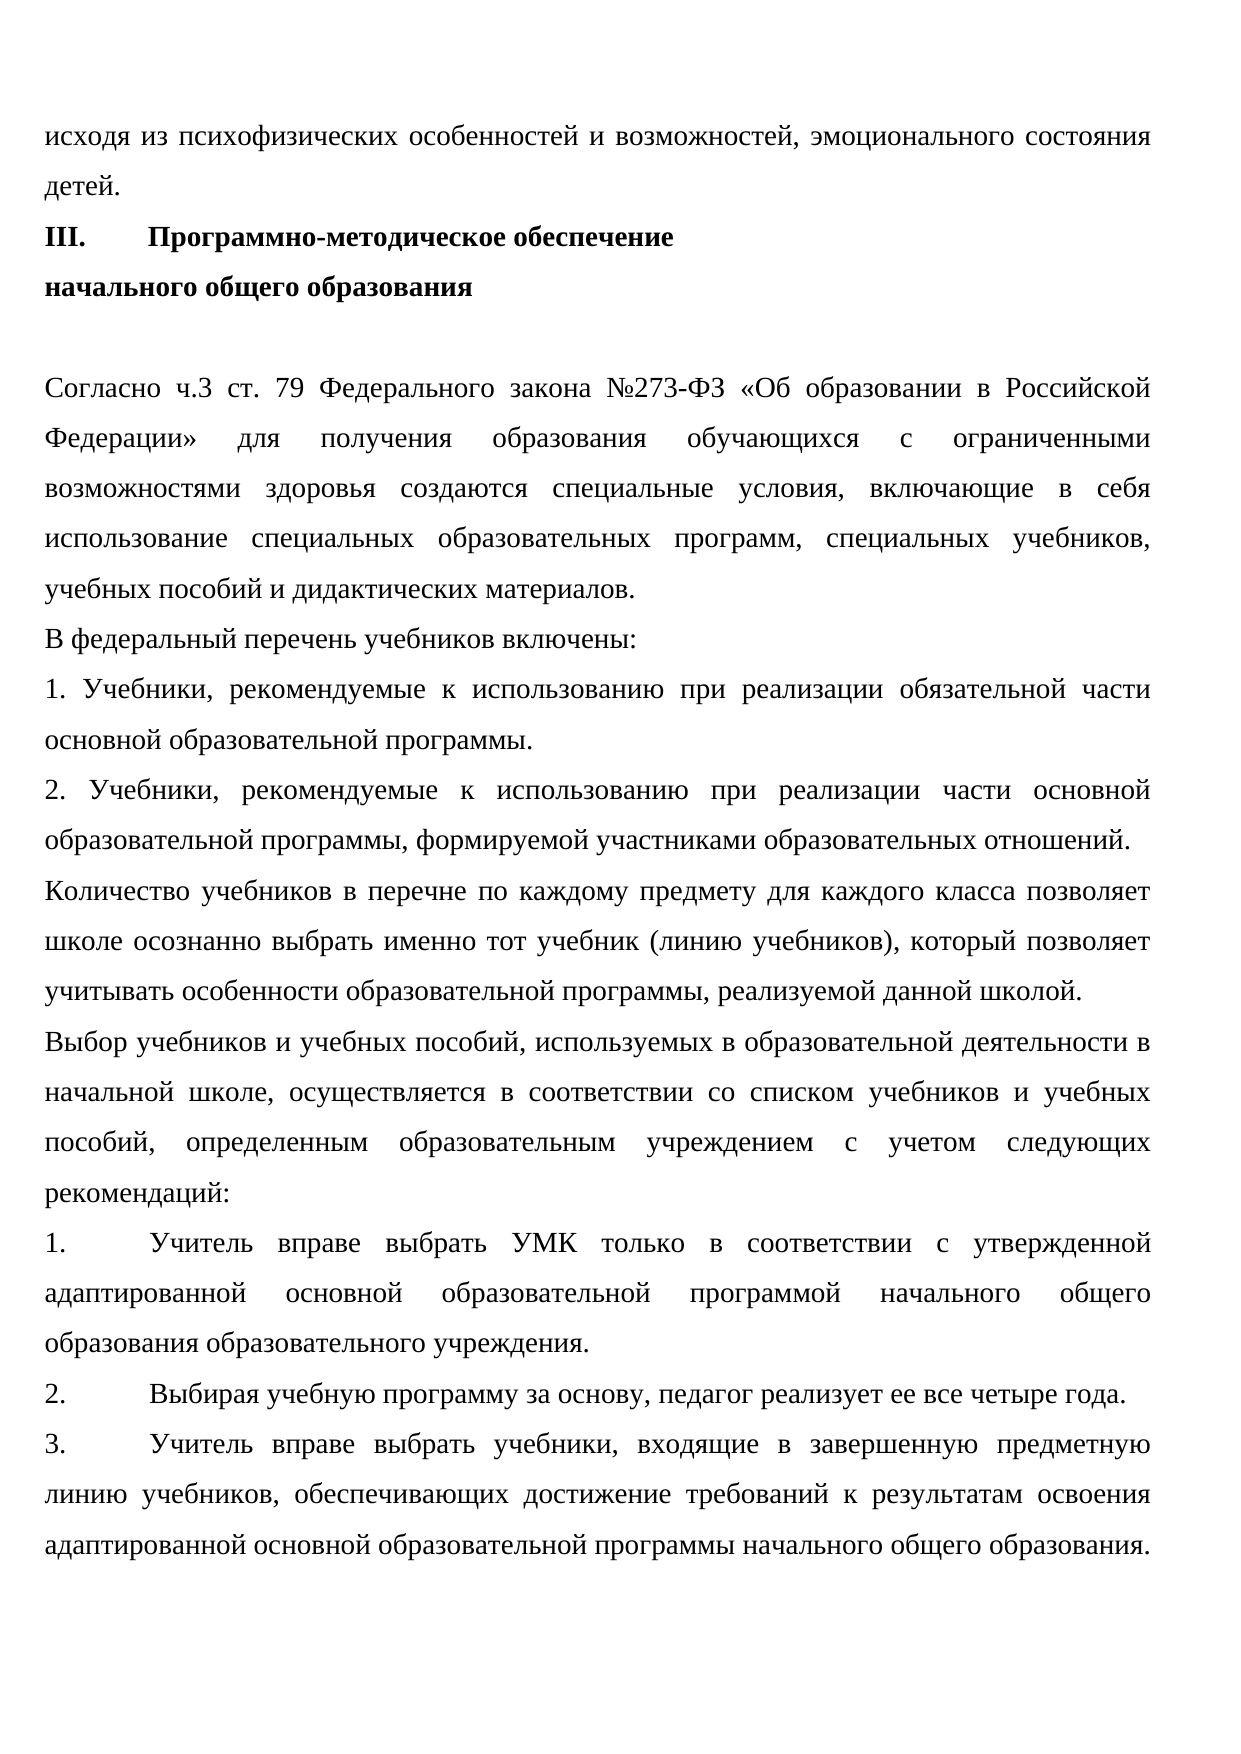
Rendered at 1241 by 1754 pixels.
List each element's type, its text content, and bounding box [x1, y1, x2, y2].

text Количество учебников в перечне по каждому предмету для каждого класса позволяет школе осознанно выбрать именно тот учебник (линию учебников), который позволяет учитывать особенности образовательной программы, реализуемой данной школой. [44, 873, 1152, 1007]
text 1. Учебники, рекомендуемые к использованию при реализации обязательной части основной образовательной программы. [44, 672, 1152, 755]
list Учитель вправе выбрать УМК только в соответствии с утвержденной адаптированной основной образовательной программой начального общего образования образовательного учреждения. [44, 1225, 1152, 1359]
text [44, 118, 1152, 202]
text 2. Учебники, рекомендуемые к использованию при реализации части основной образовательной программы, формируемой участниками образовательных отношений. [44, 772, 1152, 856]
text начального общего образования [44, 269, 1152, 303]
list Выбирая учебную программу за основу, педагог реализует ее все четыре года. [44, 1376, 1152, 1409]
text В федеральный перечень учебников включены: [44, 621, 1152, 655]
text Согласно ч.3 ст. 79 Федерального закона №273-ФЗ «Об образовании в Российской Федерации» для получения образования обучающихся с ограниченными возможностями здоровья создаются специальные условия, включающие в себя использование специальных образовательных программ, специальных учебников, учебных пособий и дидактических материалов. [44, 370, 1152, 604]
text Выбор учебников и учебных пособий, используемых в образовательной деятельности в начальной школе, осуществляется в соответствии со списком учебников и учебных пособий, определенным образовательным учреждением с учетом следующих рекомендаций: [44, 1024, 1152, 1208]
list Учитель вправе выбрать учебники, входящие в завершенную предметную линию учебников, обеспечивающих достижение требований к результатам освоения адаптированной основной образовательной программы начального общего образования. [44, 1426, 1152, 1560]
list Программно-методическое обеспечение [44, 219, 1152, 252]
